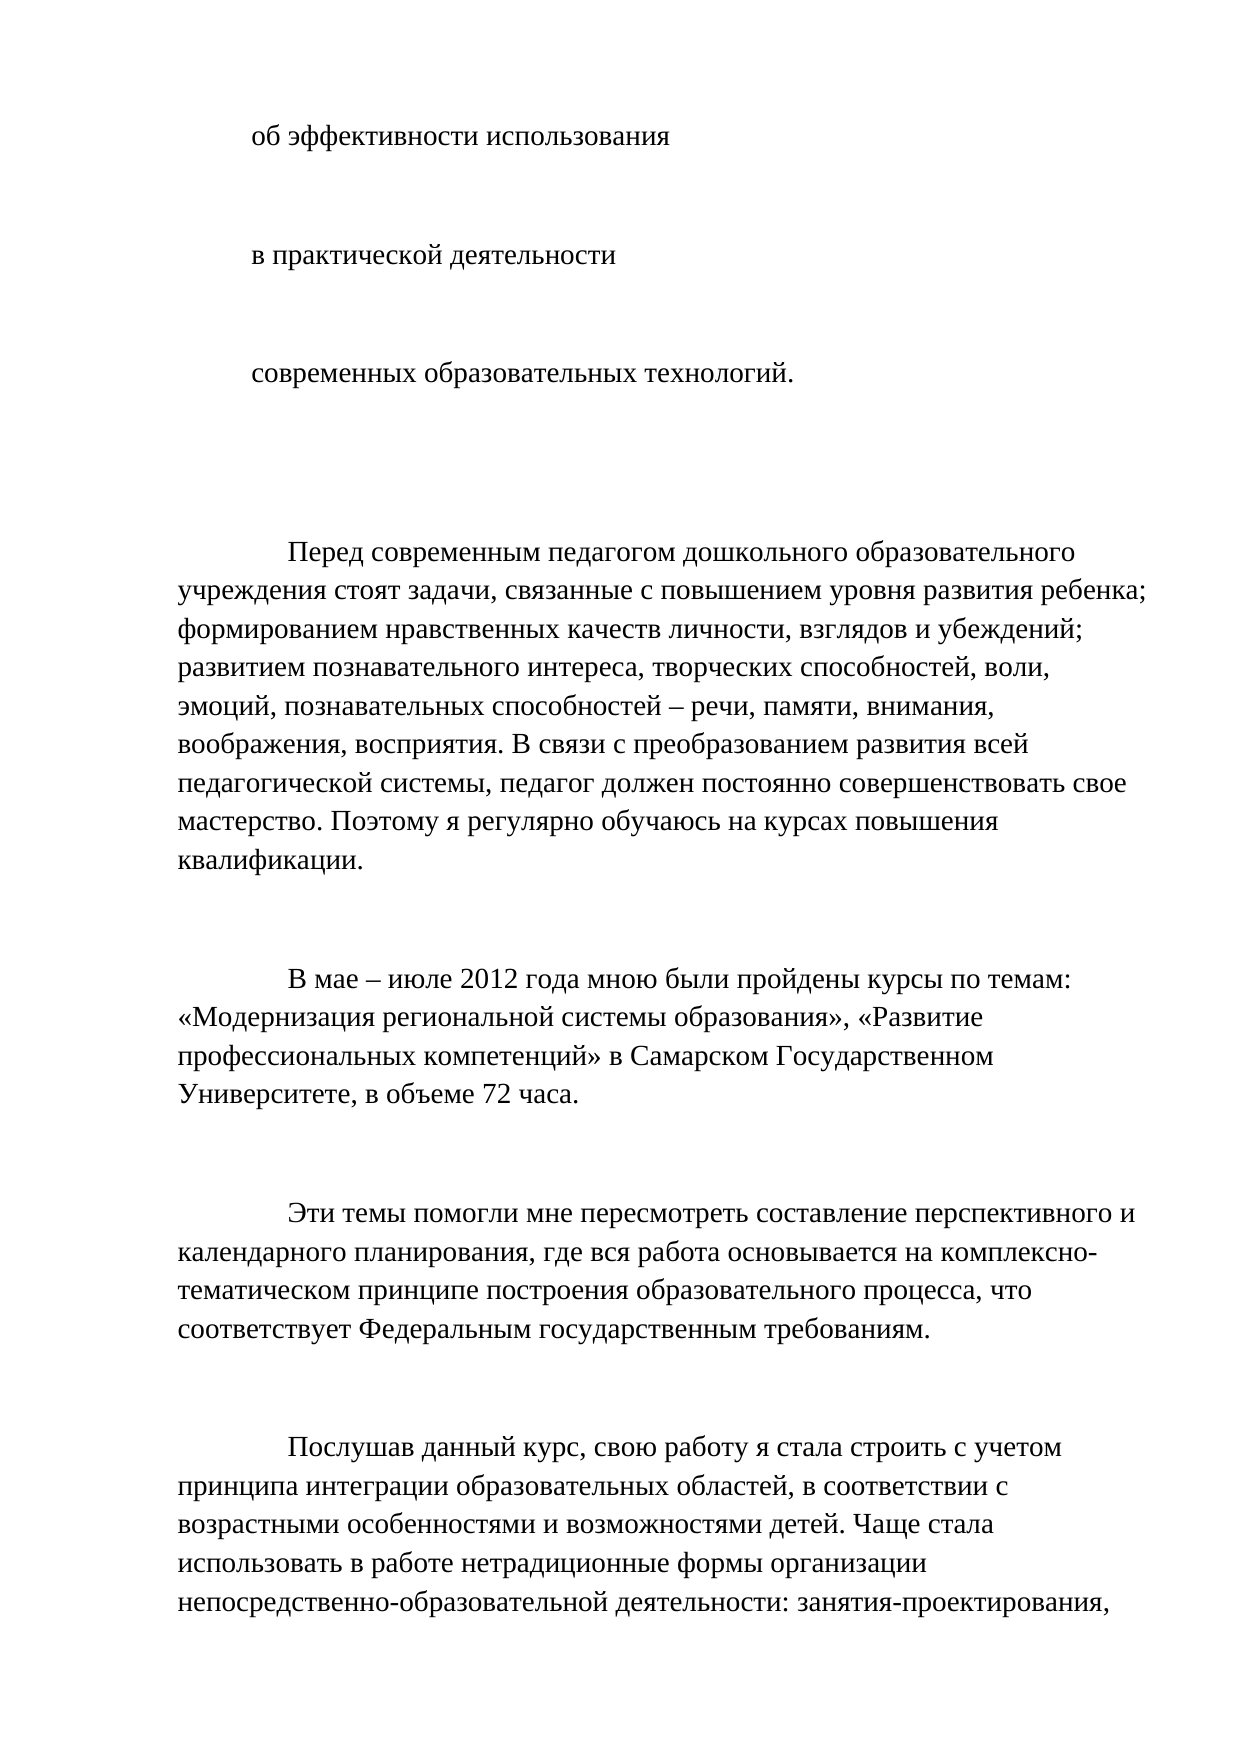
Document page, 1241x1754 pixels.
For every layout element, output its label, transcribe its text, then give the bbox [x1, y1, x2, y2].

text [177, 1429, 1152, 1617]
text Перед современным педагогом дошкольного образовательного учреждения стоят задачи, связанные с повышением уровня развития ребенка; формированием нравственных качеств личности, взглядов и убеждений; развитием познавательного интереса, творческих способностей, воли, эмоций, познавательных способностей – речи, памяти, внимания, воображения, восприятия. В связи с преобразованием развития всей педагогической системы, педагог должен постоянно совершенствовать свое мастерство. Поэтому я регулярно обучаюсь на курсах повышения квалификации. [177, 534, 1152, 876]
text в практической деятельности [177, 237, 1152, 270]
text об эффективности использования [177, 118, 1152, 152]
text современных образовательных технологий. [177, 356, 1152, 389]
text В мае – июле 2012 года мною были пройдены курсы по темам: «Модернизация региональной системы образования», «Развитие профессиональных компетенций» в Самарском Государственном Университете, в объеме 72 часа. [177, 961, 1152, 1110]
text Эти темы помогли мне пересмотреть составление перспективного и календарного планирования, где вся работа основывается на комплексно-тематическом принципе построения образовательного процесса, что соответствует Федеральным государственным требованиям. [177, 1195, 1152, 1344]
